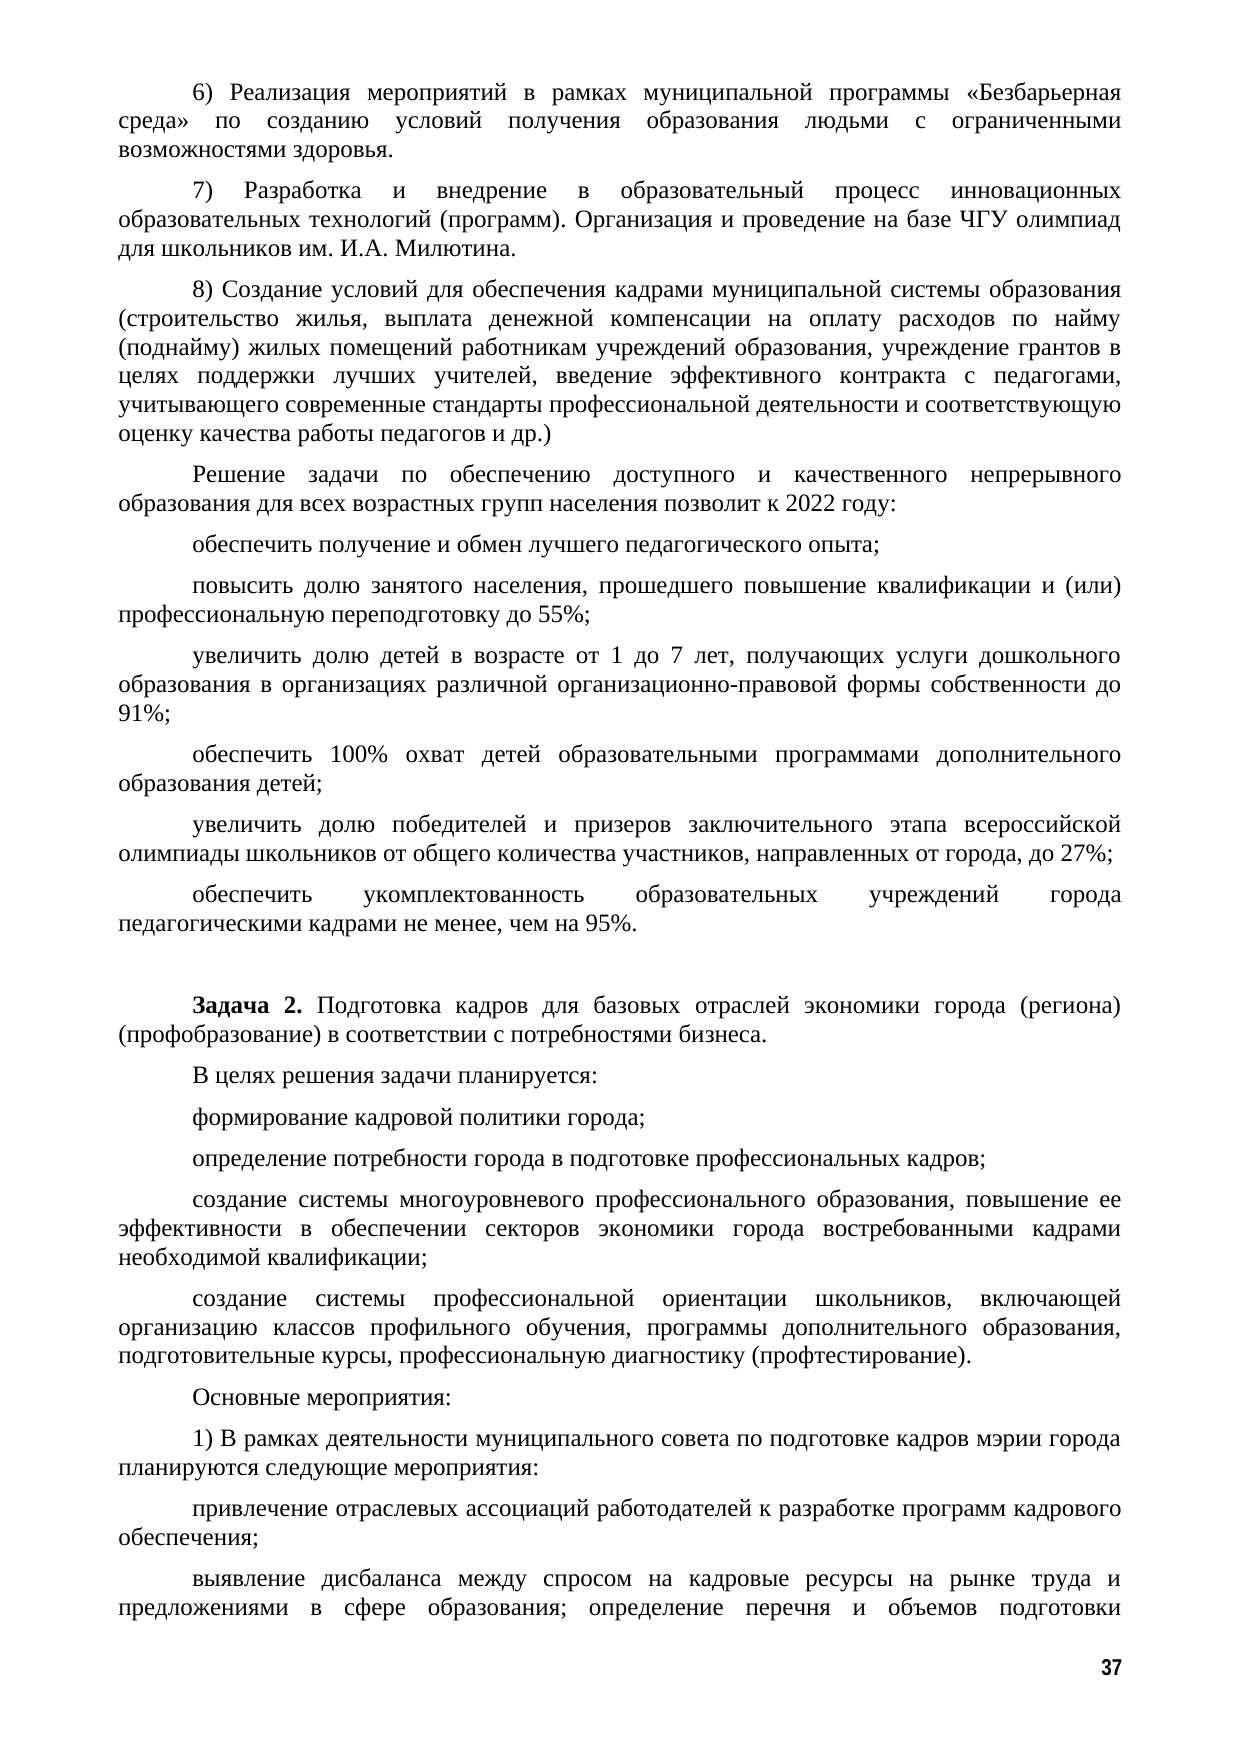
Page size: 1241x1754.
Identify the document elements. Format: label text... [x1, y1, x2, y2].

text Основные мероприятия: [118, 1382, 1122, 1411]
text 6) Реализация мероприятий в рамках муниципальной программы «Безбарьерная среда» по созданию условий получения образования людьми с ограниченными возможностями здоровья. [118, 77, 1122, 163]
text повысить долю занятого населения, прошедшего повышение квалификации и (или) профессиональную переподготовку до 55%; [118, 571, 1122, 628]
text В целях решения задачи планируется: [118, 1061, 1122, 1089]
text увеличить долю детей в возрасте от 1 до 7 лет, получающих услуги дошкольного образования в организациях различной организационно-правовой формы собственности до 91%; [118, 641, 1122, 727]
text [118, 1563, 1122, 1621]
text обеспечить укомплектованность образовательных учреждений города педагогическими кадрами не менее, чем на 95%. [118, 879, 1122, 937]
text обеспечить 100% охват детей образовательными программами дополнительного образования детей; [118, 739, 1122, 797]
text привлечение отраслевых ассоциаций работодателей к разработке программ кадрового обеспечения; [118, 1493, 1122, 1551]
text формирование кадровой политики города; [118, 1102, 1122, 1131]
text 1) В рамках деятельности муниципального совета по подготовке кадров мэрии города планируются следующие мероприятия: [118, 1423, 1122, 1481]
text создание системы профессиональной ориентации школьников, включающей организацию классов профильного обучения, программы дополнительного образования, подготовительные курсы, профессиональную диагностику (профтестирование). [118, 1283, 1122, 1369]
text определение потребности города в подготовке профессиональных кадров; [118, 1143, 1122, 1172]
text увеличить долю победителей и призеров заключительного этапа всероссийской олимпиады школьников от общего количества участников, направленных от города, до 27%; [118, 809, 1122, 867]
text Задача 2. Подготовка кадров для базовых отраслей экономики города (региона) (профобразование) в соответствии с потребностями бизнеса. [118, 991, 1122, 1048]
text 8) Создание условий для обеспечения кадрами муниципальной системы образования (строительство жилья, выплата денежной компенсации на оплату расходов по найму (поднайму) жилых помещений работникам учреждений образования, учреждение грантов в целях поддержки лучших учителей, введение эффективного контракта с педагогами, учитывающего современные стандарты профессиональной деятельности и соответствующую оценку качества работы педагогов и др.) [118, 274, 1122, 447]
text Решение задачи по обеспечению доступного и качественного непрерывного образования для всех возрастных групп населения позволит к 2022 году: [118, 459, 1122, 517]
text 7) Разработка и внедрение в образовательный процесс инновационных образовательных технологий (программ). Организация и проведение на базе ЧГУ олимпиад для школьников им. И.А. Милютина. [118, 176, 1122, 262]
text создание системы многоуровневого профессионального образования, повышение ее эффективности в обеспечении секторов экономики города востребованными кадрами необходимой квалификации; [118, 1184, 1122, 1271]
text обеспечить получение и обмен лучшего педагогического опыта; [118, 529, 1122, 558]
